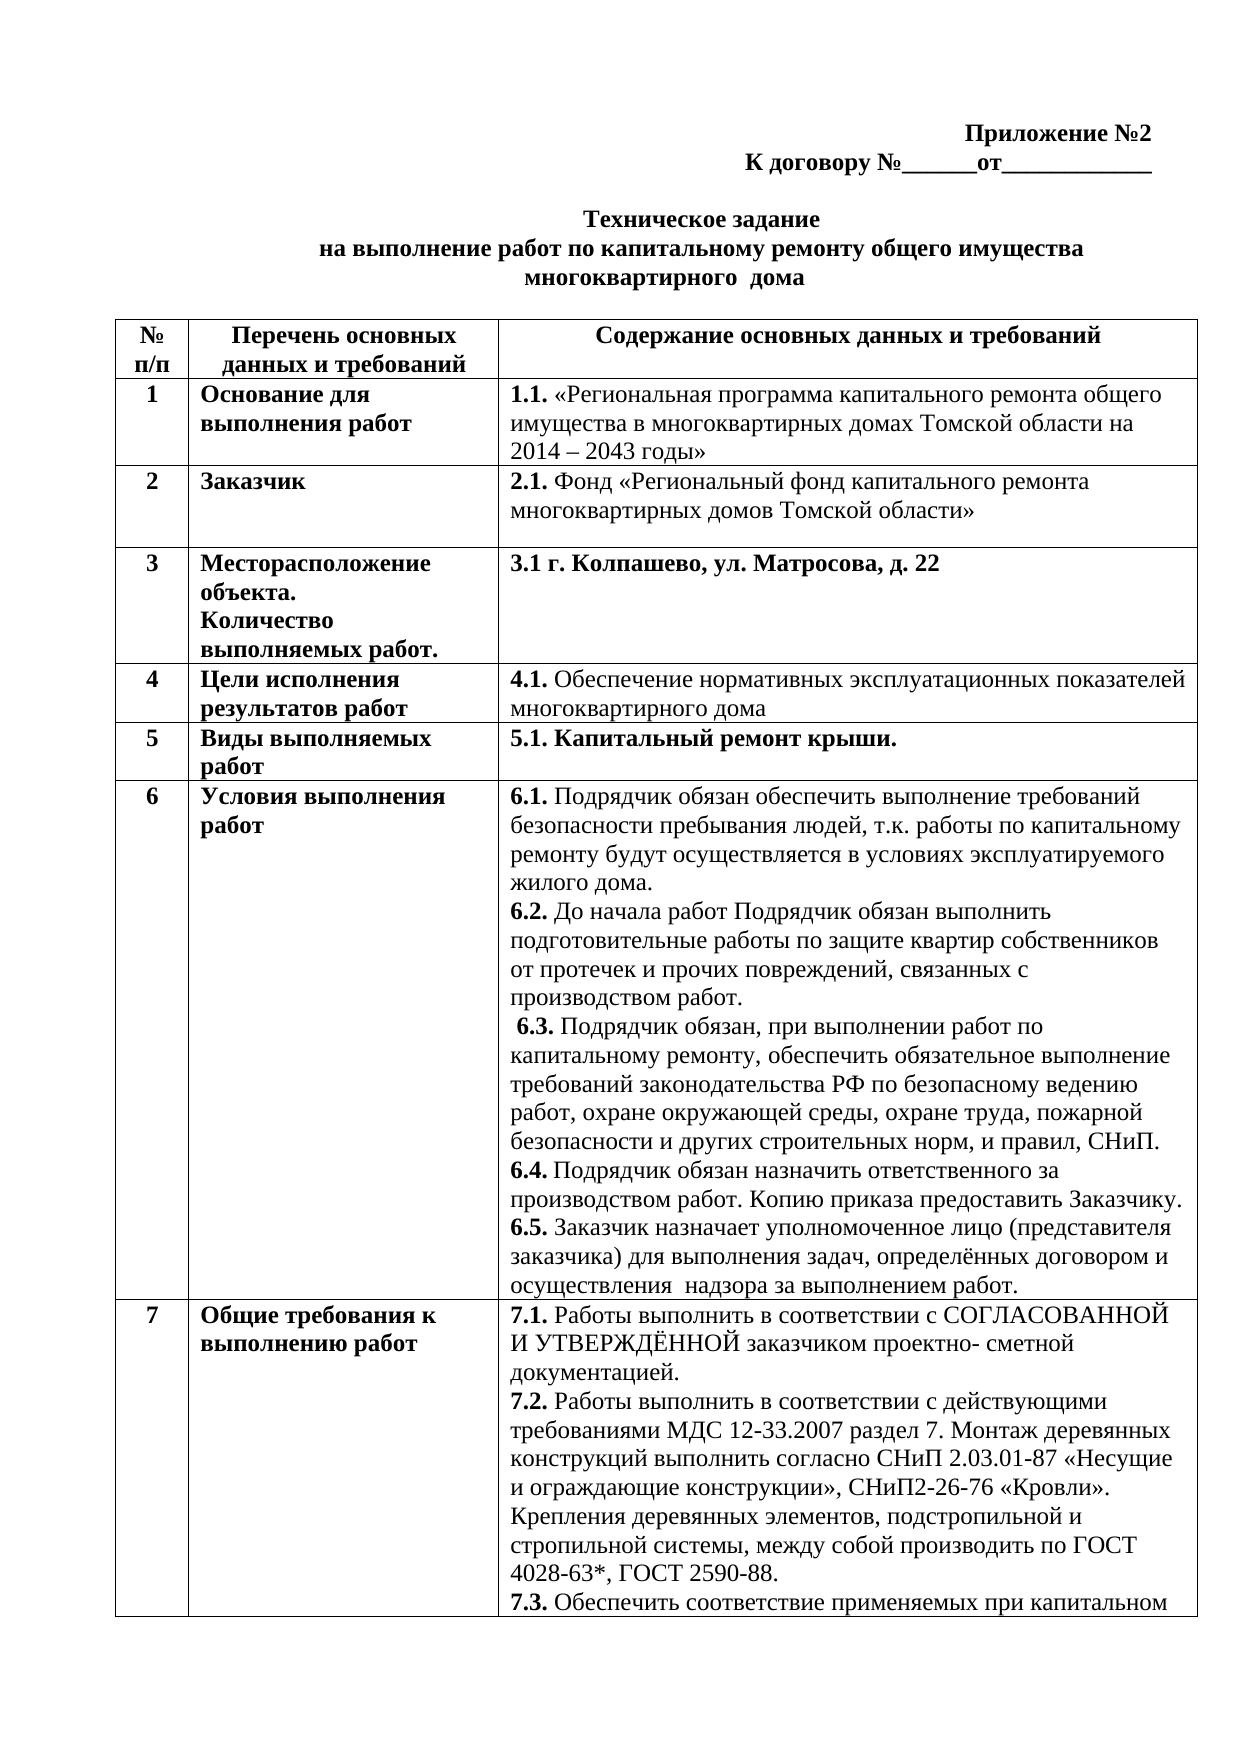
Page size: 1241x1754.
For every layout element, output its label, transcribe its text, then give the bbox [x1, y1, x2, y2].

table_cell Заказчик [189, 466, 498, 547]
table_cell 3.1 г. Колпашево, ул. Матросова, д. 22 [499, 548, 1197, 663]
table_cell 7 [116, 1300, 188, 1616]
table_cell 6.1. Подрядчик обязан обеспечить выполнение требований безопасности пребывания людей, т.к. работы по капитальному ремонту будут осуществляется в условиях эксплуатируемого жилого дома. 6.2. До начала работ Подрядчик обязан выполнить подготовительные работы по защите квартир собственников от протечек и прочих повреждений, связанных с производством работ. 6.3. Подрядчик обязан, при выполнении работ по капитальному ремонту, обеспечить обязательное выполнение требований законодательства РФ по безопасному ведению работ, охране окружающей среды, охране труда, пожарной безопасности и других строительных норм, и правил, СНиП. 6.4. Подрядчик обязан назначить ответственного за производством работ. Копию приказа предоставить Заказчику. 6.5. Заказчик назначает уполномоченное лицо (представителя заказчика) для выполнения задач, определённых договором и осуществления надзора за выполнением работ. [499, 781, 1197, 1299]
table_cell 2 [116, 466, 188, 547]
table_header Содержание основных данных и требований [499, 320, 1197, 378]
table_cell 6 [116, 781, 188, 1299]
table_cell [189, 1300, 498, 1616]
text К договору №______от____________ [177, 147, 1152, 176]
table_cell 1 [116, 379, 188, 465]
table_cell Основание для выполнения работ [189, 379, 498, 465]
table_cell Цели исполнения результатов работ [189, 664, 498, 722]
table_cell Условия выполнения работ [189, 781, 498, 1299]
table_cell 1.1. «Региональная программа капитального ремонта общего имущества в многоквартирных домах Томской области на 2014 – 2043 годы» [499, 379, 1197, 465]
table_cell 4.1. Обеспечение нормативных эксплуатационных показателей многоквартирного дома [499, 664, 1197, 722]
text Техническое задание [177, 204, 1152, 233]
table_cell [499, 1300, 1197, 1616]
table_cell 5.1. Капитальный ремонт крыши. [499, 723, 1197, 780]
table_header № п/п [116, 320, 188, 378]
table_cell 3 [116, 548, 188, 663]
table_header Перечень основных данных и требований [189, 320, 498, 378]
table_cell 4 [116, 664, 188, 722]
table_cell 2.1. Фонд «Региональный фонд капитального ремонта многоквартирных домов Томской области» [499, 466, 1197, 547]
text на выполнение работ по капитальному ремонту общего имущества многоквартирного дома [177, 233, 1152, 291]
table_cell 5 [116, 723, 188, 780]
table_cell Месторасположение объекта. Количество выполняемых работ. [189, 548, 498, 663]
text Приложение №2 [177, 118, 1152, 147]
table_cell Виды выполняемых работ [189, 723, 498, 780]
